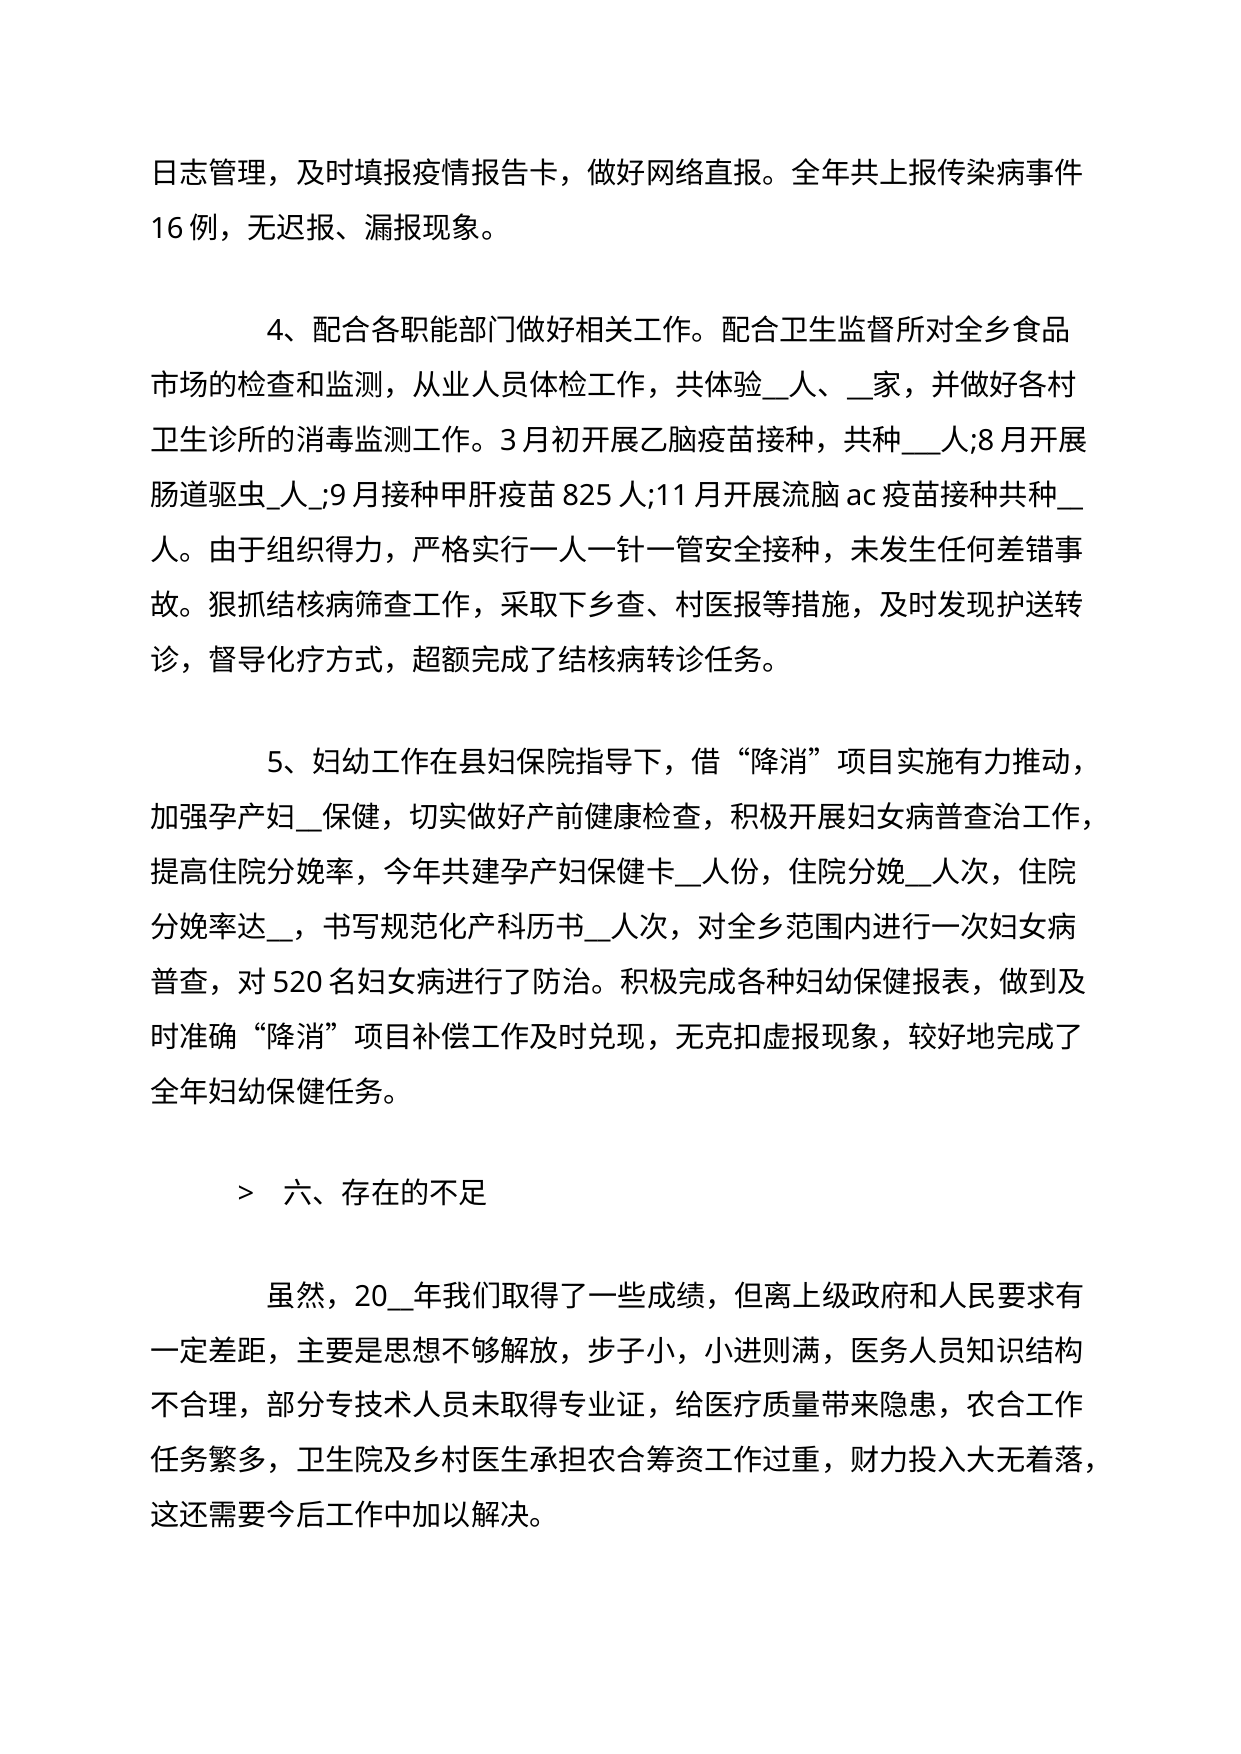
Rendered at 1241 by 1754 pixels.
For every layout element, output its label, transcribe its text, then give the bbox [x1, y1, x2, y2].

text > 六、存在的不足 [150, 1170, 1090, 1212]
text 虽然，20__年我们取得了一些成绩，但离上级政府和人民要求有一定差距，主要是思想不够解放，步子小，小进则满，医务人员知识结构不合理，部分专技术人员未取得专业证，给医疗质量带来隐患，农合工作任务繁多，卫生院及乡村医生承担农合筹资工作过重，财力投入大无着落，这还需要今后工作中加以解决。 [150, 1272, 1090, 1534]
text 5、妇幼工作在县妇保院指导下，借“降消”项目实施有力推动，加强孕产妇__保健，切实做好产前健康检查，积极开展妇女病普查治工作，提高住院分娩率，今年共建孕产妇保健卡__人份，住院分娩__人次，住院分娩率达__，书写规范化产科历书__人次，对全乡范围内进行一次妇女病普查，对520名妇女病进行了防治。积极完成各种妇幼保健报表，做到及时准确“降消”项目补偿工作及时兑现，无克扣虚报现象，较好地完成了全年妇幼保健任务。 [150, 738, 1090, 1111]
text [150, 150, 1090, 247]
text 4、配合各职能部门做好相关工作。配合卫生监督所对全乡食品市场的检查和监测，从业人员体检工作，共体验__人、__家，并做好各村卫生诊所的消毒监测工作。3月初开展乙脑疫苗接种，共种___人;8月开展肠道驱虫_人_;9月接种甲肝疫苗825人;11月开展流脑ac疫苗接种共种__人。由于组织得力，严格实行一人一针一管安全接种，未发生任何差错事故。狠抓结核病筛查工作，采取下乡查、村医报等措施，及时发现护送转诊，督导化疗方式，超额完成了结核病转诊任务。 [150, 307, 1090, 679]
